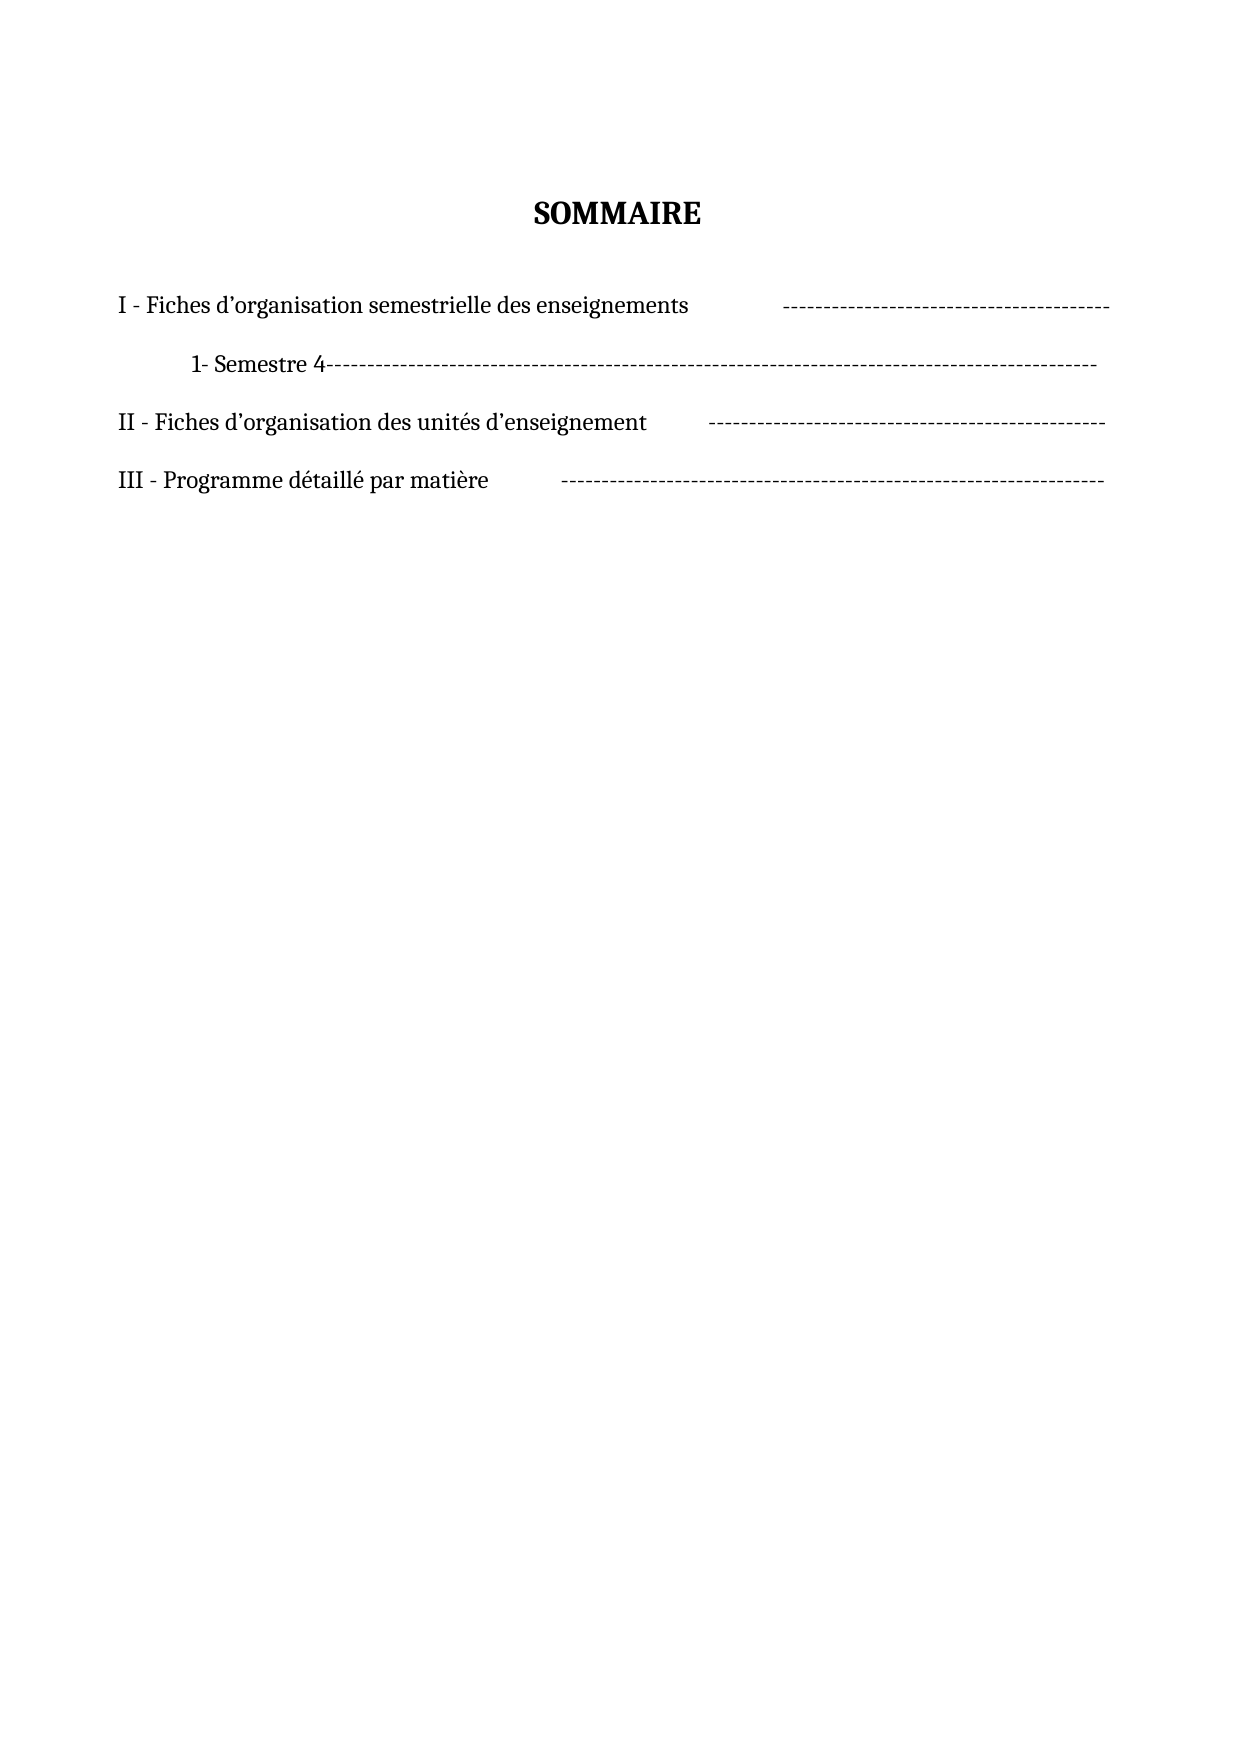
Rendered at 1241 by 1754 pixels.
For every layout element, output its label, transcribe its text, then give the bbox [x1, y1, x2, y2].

text SOMMAIRE [534, 194, 782, 233]
text ---------------------------------------- [782, 292, 1240, 321]
text III - Programme détaillé par matière ------------------------------------------------------------------- [118, 466, 1240, 495]
text II - Fiches d’organisation des unités d’enseignement ------------------------------------------------- [118, 408, 1240, 437]
text I - Fiches d’organisation semestrielle des enseignements [118, 291, 782, 320]
text 1- Semestre 4---------------------------------------------------------------------------------------------- [192, 350, 1240, 379]
